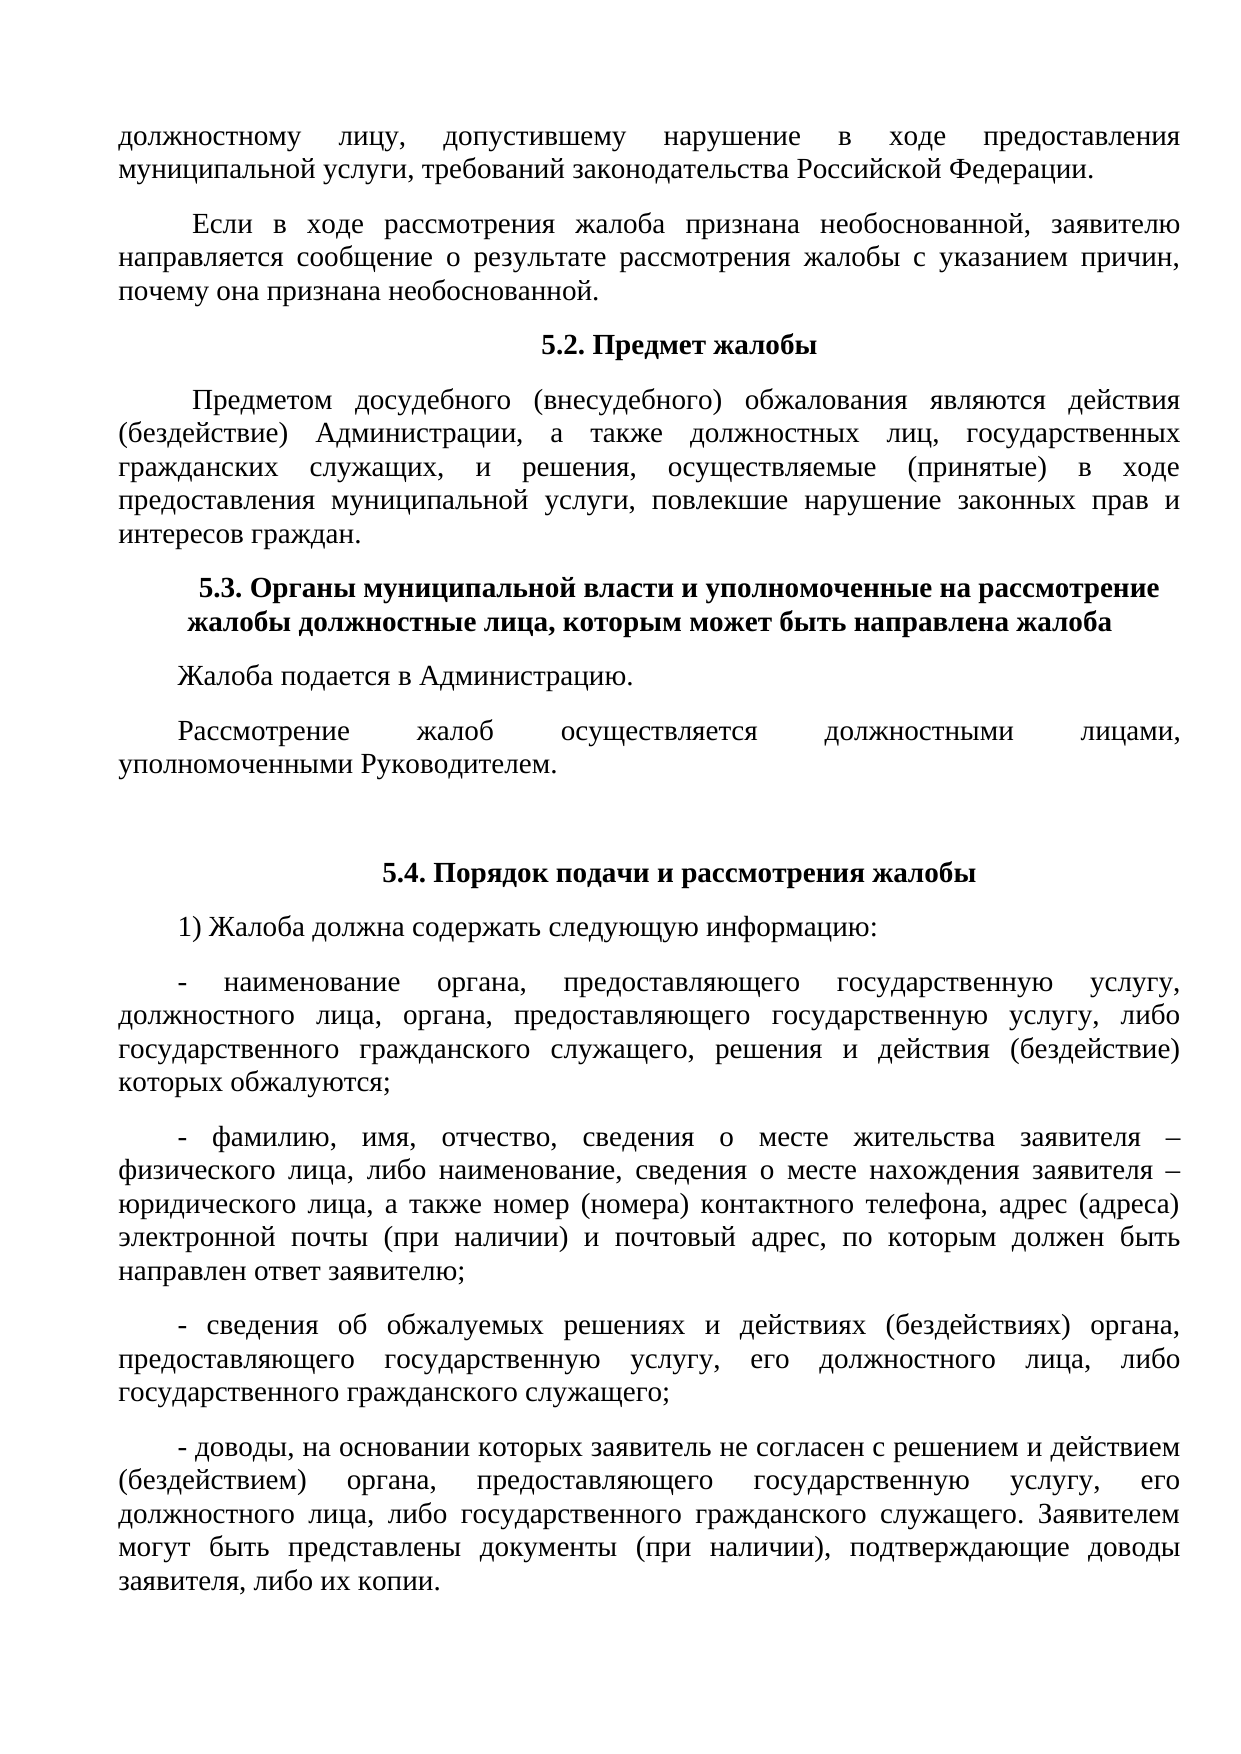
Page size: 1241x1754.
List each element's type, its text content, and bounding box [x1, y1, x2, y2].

text Жалоба подается в Администрацию. [118, 658, 1181, 692]
text 5.4. Порядок подачи и рассмотрения жалобы [118, 855, 1181, 888]
text 5.3. Органы муниципальной власти и уполномоченные на рассмотрение жалобы должностные лица, которым может быть направлена жалоба [118, 570, 1181, 637]
text 1) Жалоба должна содержать следующую информацию: [118, 909, 1181, 943]
text 5.2. Предмет жалобы [118, 327, 1181, 361]
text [118, 118, 1181, 185]
text - наименование органа, предоставляющего государственную услугу, должностного лица, органа, предоставляющего государственную услугу, либо государственного гражданского служащего, решения и действия (бездействие) которых обжалуются; [118, 964, 1181, 1098]
text - фамилию, имя, отчество, сведения о месте жительства заявителя – физического лица, либо наименование, сведения о месте нахождения заявителя – юридического лица, а также номер (номера) контактного телефона, адрес (адреса) электронной почты (при наличии) и почтовый адрес, по которым должен быть направлен ответ заявителю; [118, 1119, 1181, 1286]
text Предметом досудебного (внесудебного) обжалования являются действия (бездействие) Администрации, а также должностных лиц, государственных гражданских служащих, и решения, осуществляемые (принятые) в ходе предоставления муниципальной услуги, повлекшие нарушение законных прав и интересов граждан. [118, 382, 1181, 549]
text - сведения об обжалуемых решениях и действиях (бездействиях) органа, предоставляющего государственную услугу, его должностного лица, либо государственного гражданского служащего; [118, 1307, 1181, 1408]
text Если в ходе рассмотрения жалоба признана необоснованной, заявителю направляется сообщение о результате рассмотрения жалобы с указанием причин, почему она признана необоснованной. [118, 206, 1181, 307]
text - доводы, на основании которых заявитель не согласен с решением и действием (бездействием) органа, предоставляющего государственную услугу, его должностного лица, либо государственного гражданского служащего. Заявителем могут быть представлены документы (при наличии), подтверждающие доводы заявителя, либо их копии. [118, 1429, 1181, 1596]
text Рассмотрение жалоб осуществляется должностными лицами, уполномоченными Руководителем. [118, 713, 1181, 780]
